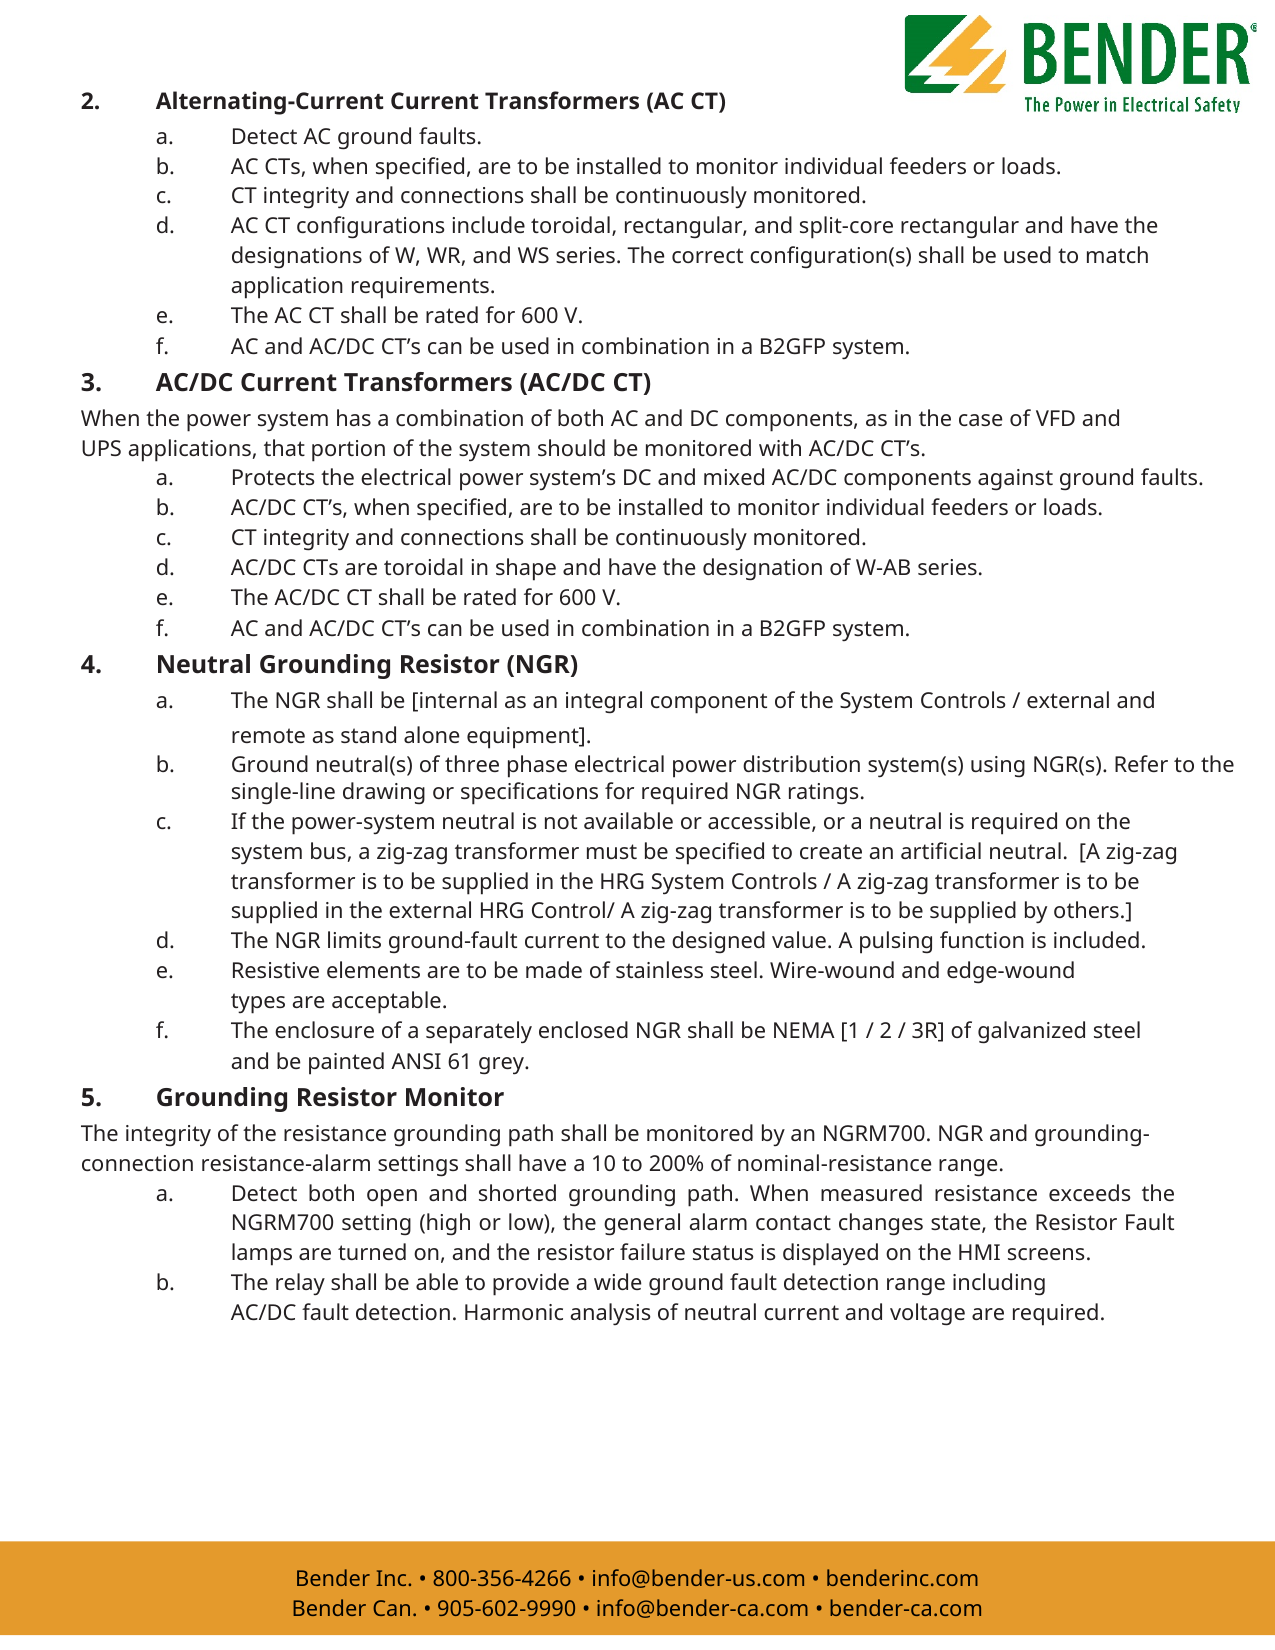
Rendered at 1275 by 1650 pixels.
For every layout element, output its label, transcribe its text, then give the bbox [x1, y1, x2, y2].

list The relay shall be able to provide a wide ground fault detection range including AC/DC fault detection. Harmonic analysis of neutral current and voltage are required. [156, 1267, 1111, 1327]
subtitle Grounding Resistor Monitor [81, 1080, 1264, 1114]
list Protects the electrical power system’s DC and mixed AC/DC components against ground faults. [156, 462, 1264, 492]
list The enclosure of a separately enclosed NGR shall be NEMA [1 / 2 / 3R] of galvanized steel and be painted ANSI 61 grey. [156, 1014, 1172, 1076]
list CT integrity and connections shall be continuously monitored. [156, 180, 1264, 210]
text single-line drawing or specifications for required NGR ratings. [231, 776, 1264, 806]
list CT integrity and connections shall be continuously monitored. [156, 522, 1264, 552]
list The NGR limits ground-fault current to the designed value. A pulsing function is included. [156, 925, 1264, 955]
list The AC/DC CT shall be rated for 600 V. [156, 582, 1264, 611]
list Resistive elements are to be made of stainless steel. Wire-wound and edge-wound types are acceptable. [156, 955, 1121, 1014]
list AC CTs, when specified, are to be installed to monitor individual feeders or loads. [156, 151, 1264, 180]
picture [903, 15, 1257, 112]
list Detect both open and shorted grounding path. When measured resistance exceeds the NGRM700 setting (high or low), the general alarm contact changes state, the Resistor Fault lamps are turned on, and the resistor failure status is displayed on the HMI screens. [156, 1178, 1177, 1267]
list AC/DC CT’s, when specified, are to be installed to monitor individual feeders or loads. [156, 492, 1264, 522]
text The integrity of the resistance grounding path shall be monitored by an NGRM700. NGR and grounding-connection resistance-alarm settings shall have a 10 to 200% of nominal-resistance range. [81, 1118, 1184, 1178]
text When the power system has a combination of both AC and DC components, as in the case of VFD and UPS applications, that portion of the system should be monitored with AC/DC CT’s. [81, 403, 1164, 462]
list The NGR shall be [internal as an integral component of the System Controls / external and remote as stand alone equipment]. [156, 685, 1203, 750]
list AC CT configurations include toroidal, rectangular, and split-core rectangular and have the designations of W, WR, and WS series. The correct configuration(s) shall be used to match application requirements. [156, 210, 1215, 299]
list If the power-system neutral is not available or accessible, or a neutral is required on the system bus, a zig-zag transformer must be specified to create an artificial neutral. [A zig-zag transformer is to be supplied in the HRG System Controls / A zig-zag transformer is to be supplied in the external HRG Control/ A zig-zag transformer is to be supplied by others.] [156, 806, 1201, 925]
list AC/DC CTs are toroidal in shape and have the designation of W-AB series. [156, 552, 1264, 582]
list Detect AC ground faults. [156, 121, 1264, 151]
list AC and AC/DC CT’s can be used in combination in a B2GFP system. [156, 613, 1264, 642]
list The AC CT shall be rated for 600 V. [156, 299, 1264, 329]
subtitle Neutral Grounding Resistor (NGR) [81, 646, 1264, 681]
subtitle AC/DC Current Transformers (AC/DC CT) [81, 364, 1264, 399]
subtitle Alternating-Current Current Transformers (AC CT) [81, 85, 1264, 116]
list AC and AC/DC CT’s can be used in combination in a B2GFP system. [156, 331, 1264, 360]
list Ground neutral(s) of three phase electrical power distribution system(s) using NGR(s). Refer to the [156, 755, 1264, 776]
